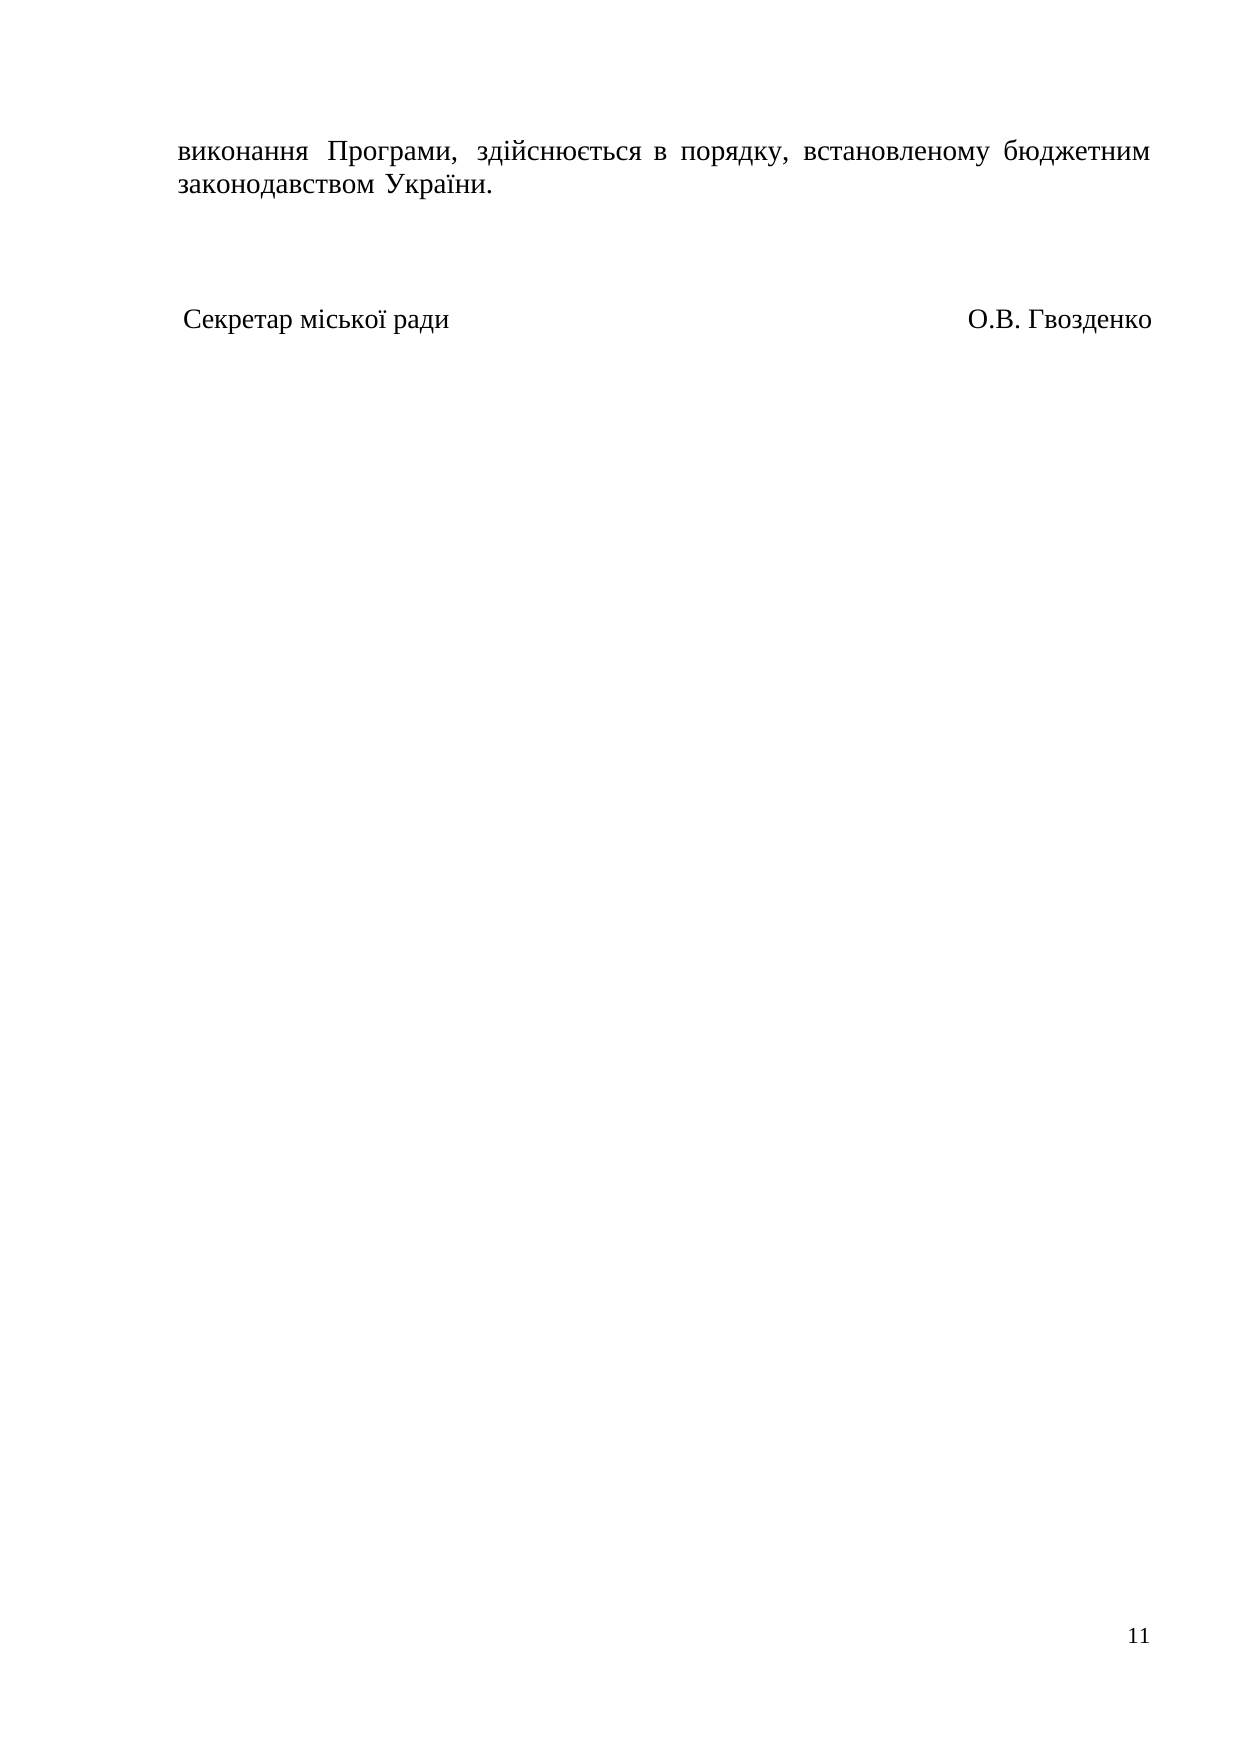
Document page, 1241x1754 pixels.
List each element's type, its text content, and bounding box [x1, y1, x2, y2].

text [177, 133, 1150, 200]
text Секретар міської ради О.В. Гвозденко [92, 302, 1194, 334]
